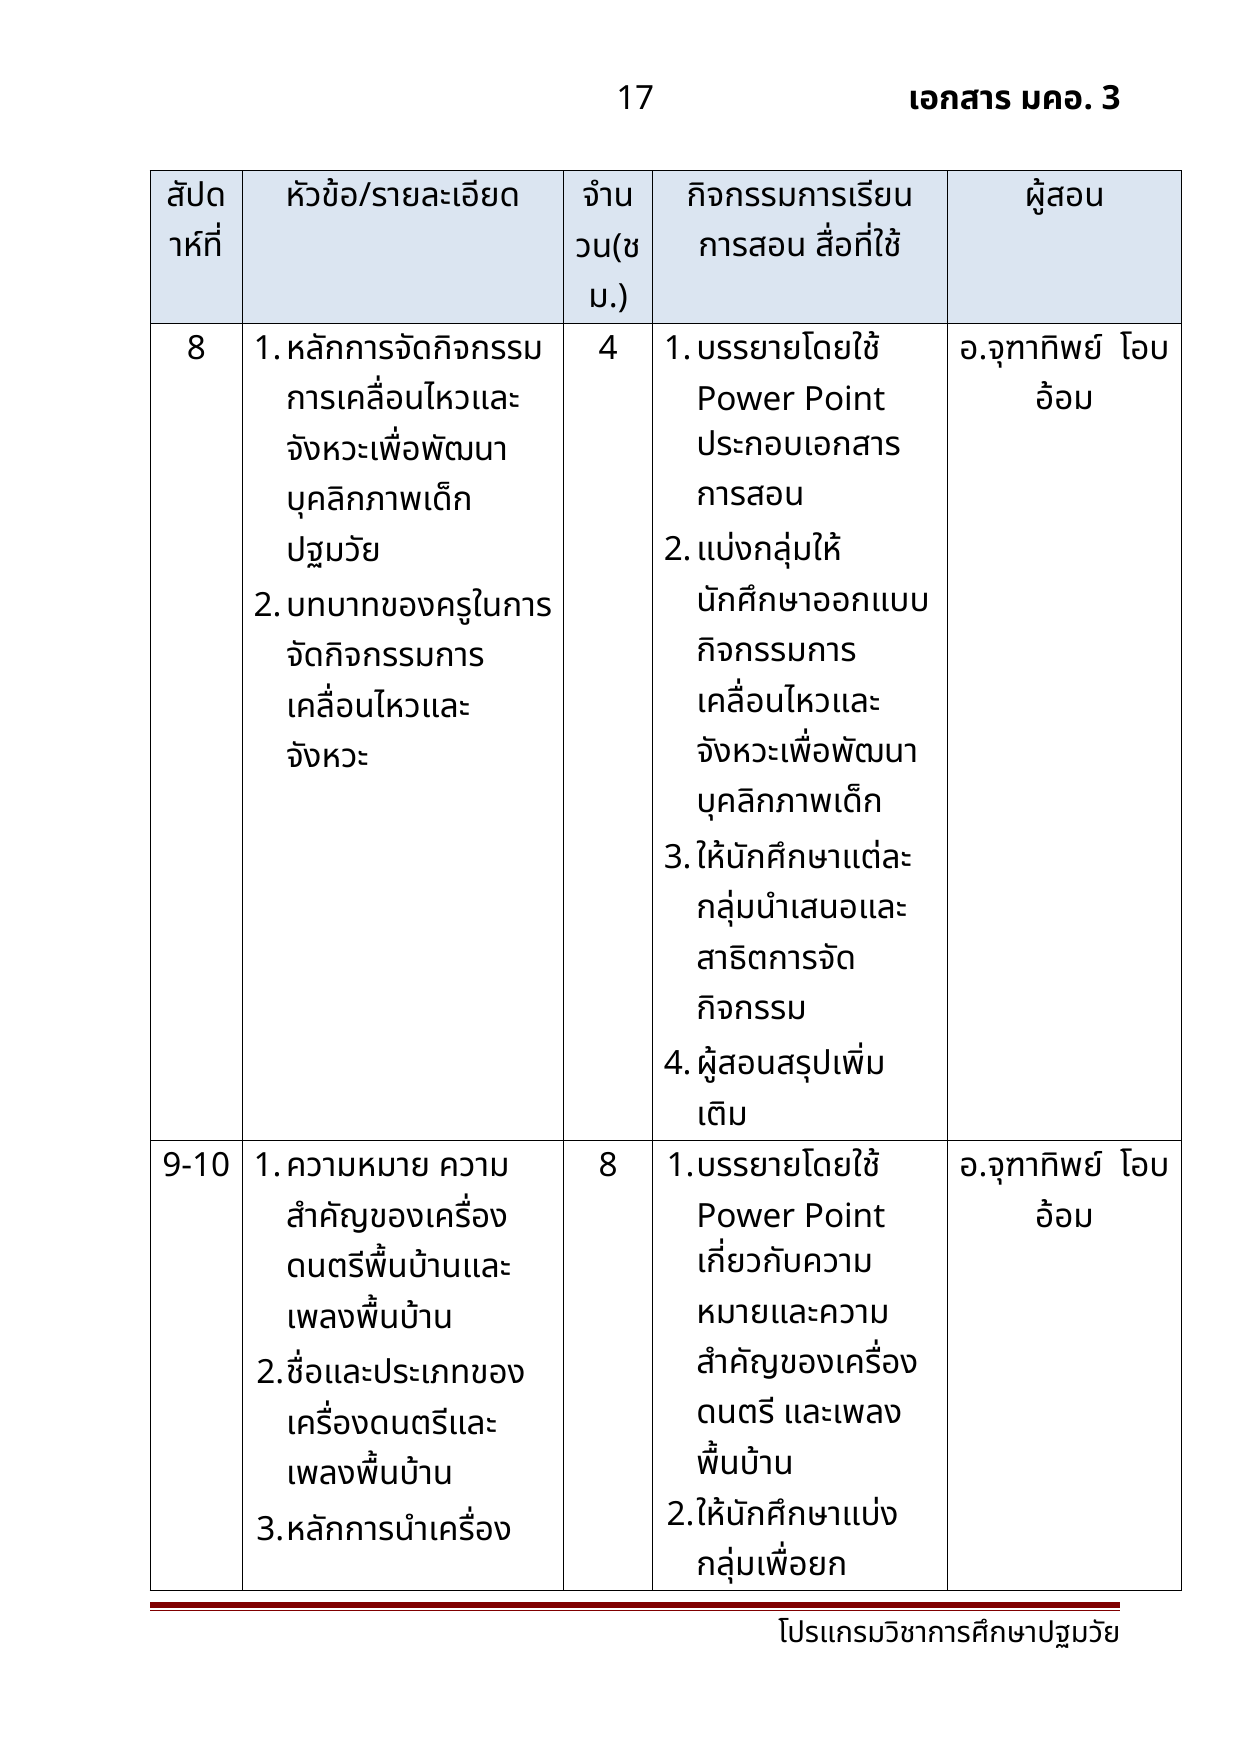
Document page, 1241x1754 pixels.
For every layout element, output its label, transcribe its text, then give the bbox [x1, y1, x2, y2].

table_cell 8 [151, 324, 242, 1140]
table_header หัวข้อ/รายละเอียด [243, 171, 563, 323]
table_header สัปดาห์ที่ [151, 171, 242, 323]
table_header กิจกรรมการเรียน การสอน สื่อที่ใช้ [653, 171, 947, 323]
table_cell 8 [564, 1141, 652, 1590]
table_cell หลักการจัดกิจกรรมการเคลื่อนไหวและจังหวะเพื่อพัฒนาบุคลิกภาพเด็กปฐมวัย บทบาทของครูในการจัดกิจกรรมการเคลื่อนไหวและจังหวะ [243, 324, 563, 1140]
table_cell อ.จุฑาทิพย์ โอบอ้อม [948, 324, 1181, 1140]
table_cell บรรยายโดยใช้ Power Point ประกอบเอกสารการสอน แบ่งกลุ่มให้นักศึกษาออกแบบกิจกรรมการเคลื่อนไหวและจังหวะเพื่อพัฒนาบุคลิกภาพเด็ก ให้นักศึกษาแต่ละกลุ่มนำเสนอและสาธิตการจัดกิจกรรม ผู้สอนสรุปเพิ่มเติม [653, 324, 947, 1140]
table_cell 4 [564, 324, 652, 1140]
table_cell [653, 1141, 947, 1590]
table_cell 9-10 [151, 1141, 242, 1590]
table_cell อ.จุฑาทิพย์ โอบอ้อม [948, 1141, 1181, 1590]
table_header ผู้สอน [948, 171, 1181, 323]
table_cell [243, 1141, 563, 1590]
table_header จำนวน(ชม.) [564, 171, 652, 323]
